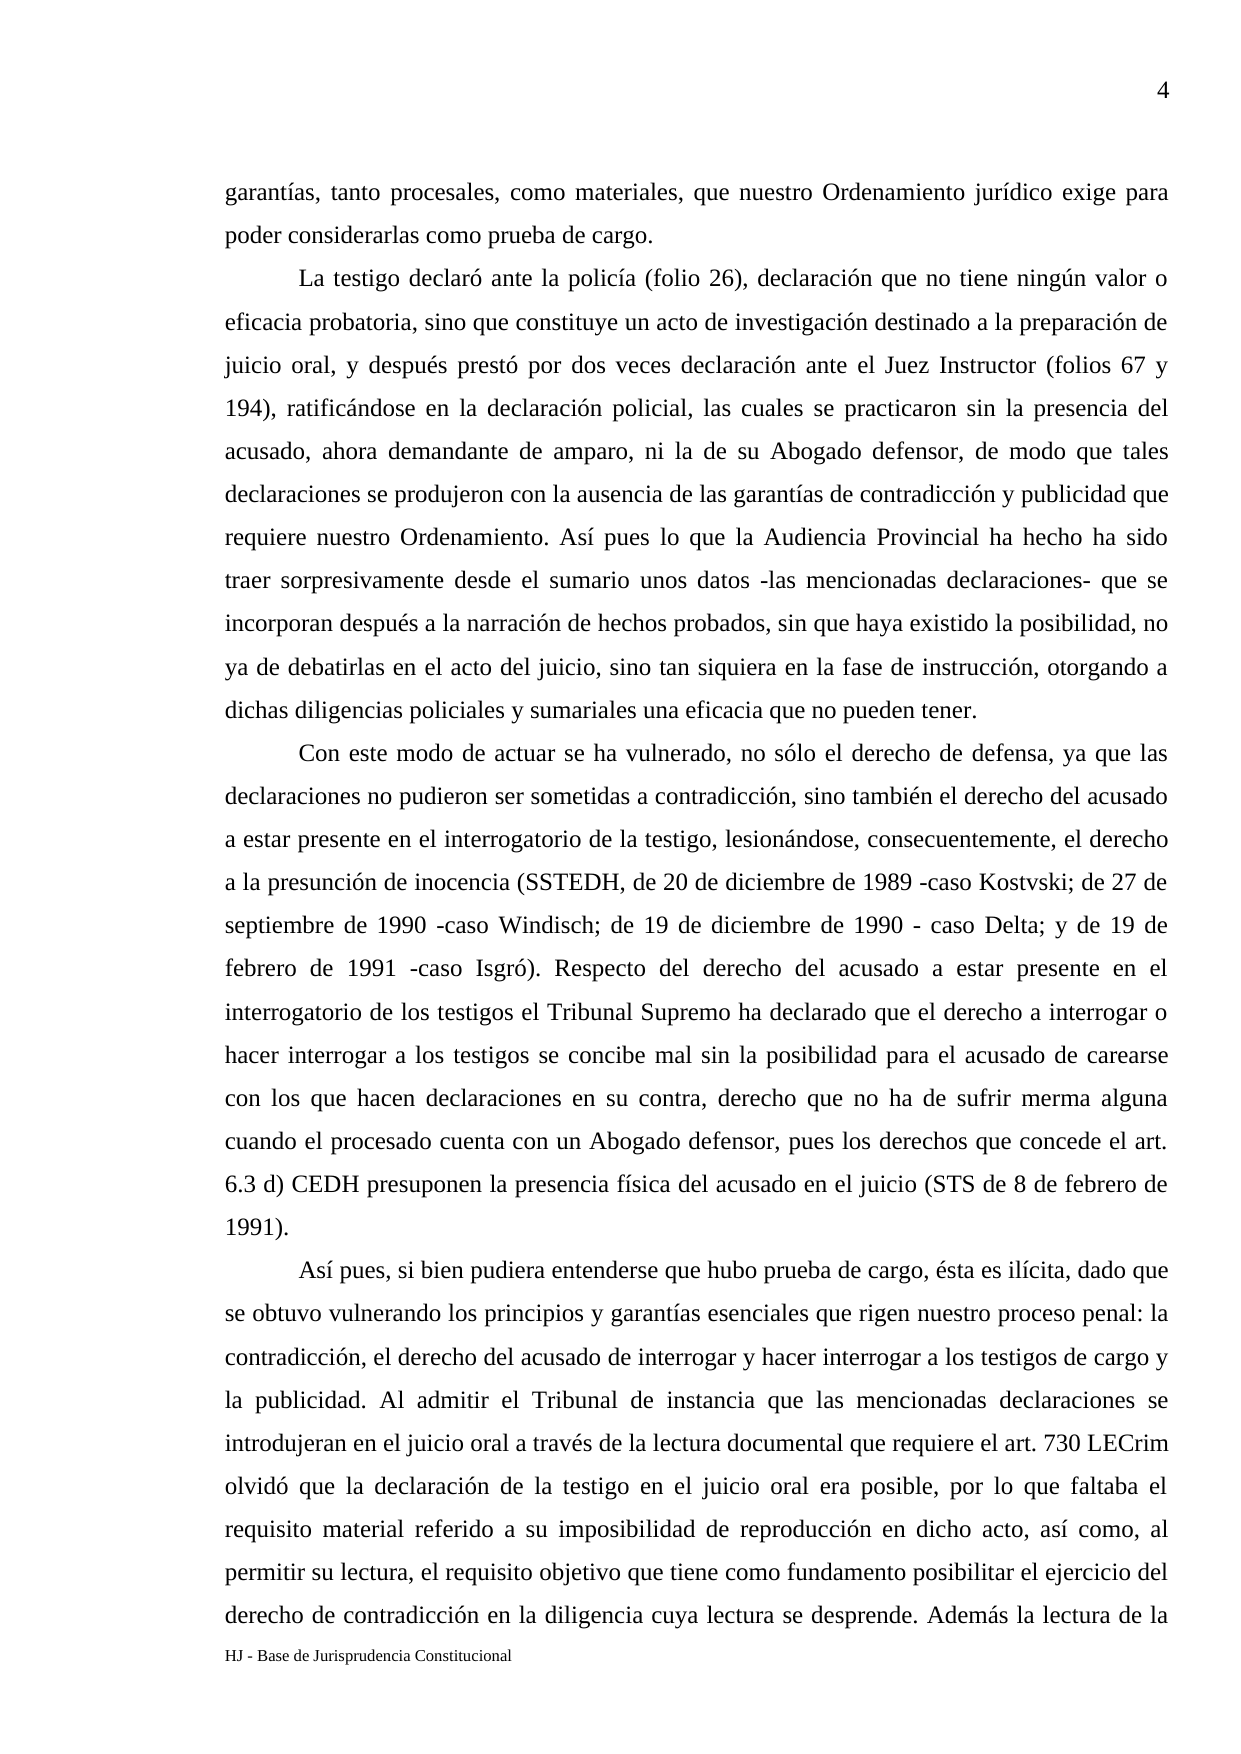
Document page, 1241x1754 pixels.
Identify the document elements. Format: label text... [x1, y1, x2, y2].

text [224, 177, 1169, 249]
text Con este modo de actuar se ha vulnerado, no sólo el derecho de defensa, ya que las declaraciones no pudieron ser sometidas a contradicción, sino también el derecho del acusado a estar presente en el interrogatorio de la testigo, lesionándose, consecuentemente, el derecho a la presunción de inocencia (SSTEDH, de 20 de diciembre de 1989 -caso Kostvski; de 27 de septiembre de 1990 -caso Windisch; de 19 de diciembre de 1990 - caso Delta; y de 19 de febrero de 1991 -caso Isgró). Respecto del derecho del acusado a estar presente en el interrogatorio de los testigos el Tribunal Supremo ha declarado que el derecho a interrogar o hacer interrogar a los testigos se concibe mal sin la posibilidad para el acusado de carearse con los que hacen declaraciones en su contra, derecho que no ha de sufrir merma alguna cuando el procesado cuenta con un Abogado defensor, pues los derechos que concede el art. 6.3 d) CEDH presuponen la presencia física del acusado en el juicio (STS de 8 de febrero de 1991). [224, 738, 1169, 1241]
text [224, 1255, 1169, 1629]
text La testigo declaró ante la policía (folio 26), declaración que no tiene ningún valor o eficacia probatoria, sino que constituye un acto de investigación destinado a la preparación de juicio oral, y después prestó por dos veces declaración ante el Juez Instructor (folios 67 y 194), ratificándose en la declaración policial, las cuales se practicaron sin la presencia del acusado, ahora demandante de amparo, ni la de su Abogado defensor, de modo que tales declaraciones se produjeron con la ausencia de las garantías de contradicción y publicidad que requiere nuestro Ordenamiento. Así pues lo que la Audiencia Provincial ha hecho ha sido traer sorpresivamente desde el sumario unos datos -las mencionadas declaraciones- que se incorporan después a la narración de hechos probados, sin que haya existido la posibilidad, no ya de debatirlas en el acto del juicio, sino tan siquiera en la fase de instrucción, otorgando a dichas diligencias policiales y sumariales una eficacia que no pueden tener. [224, 263, 1169, 723]
